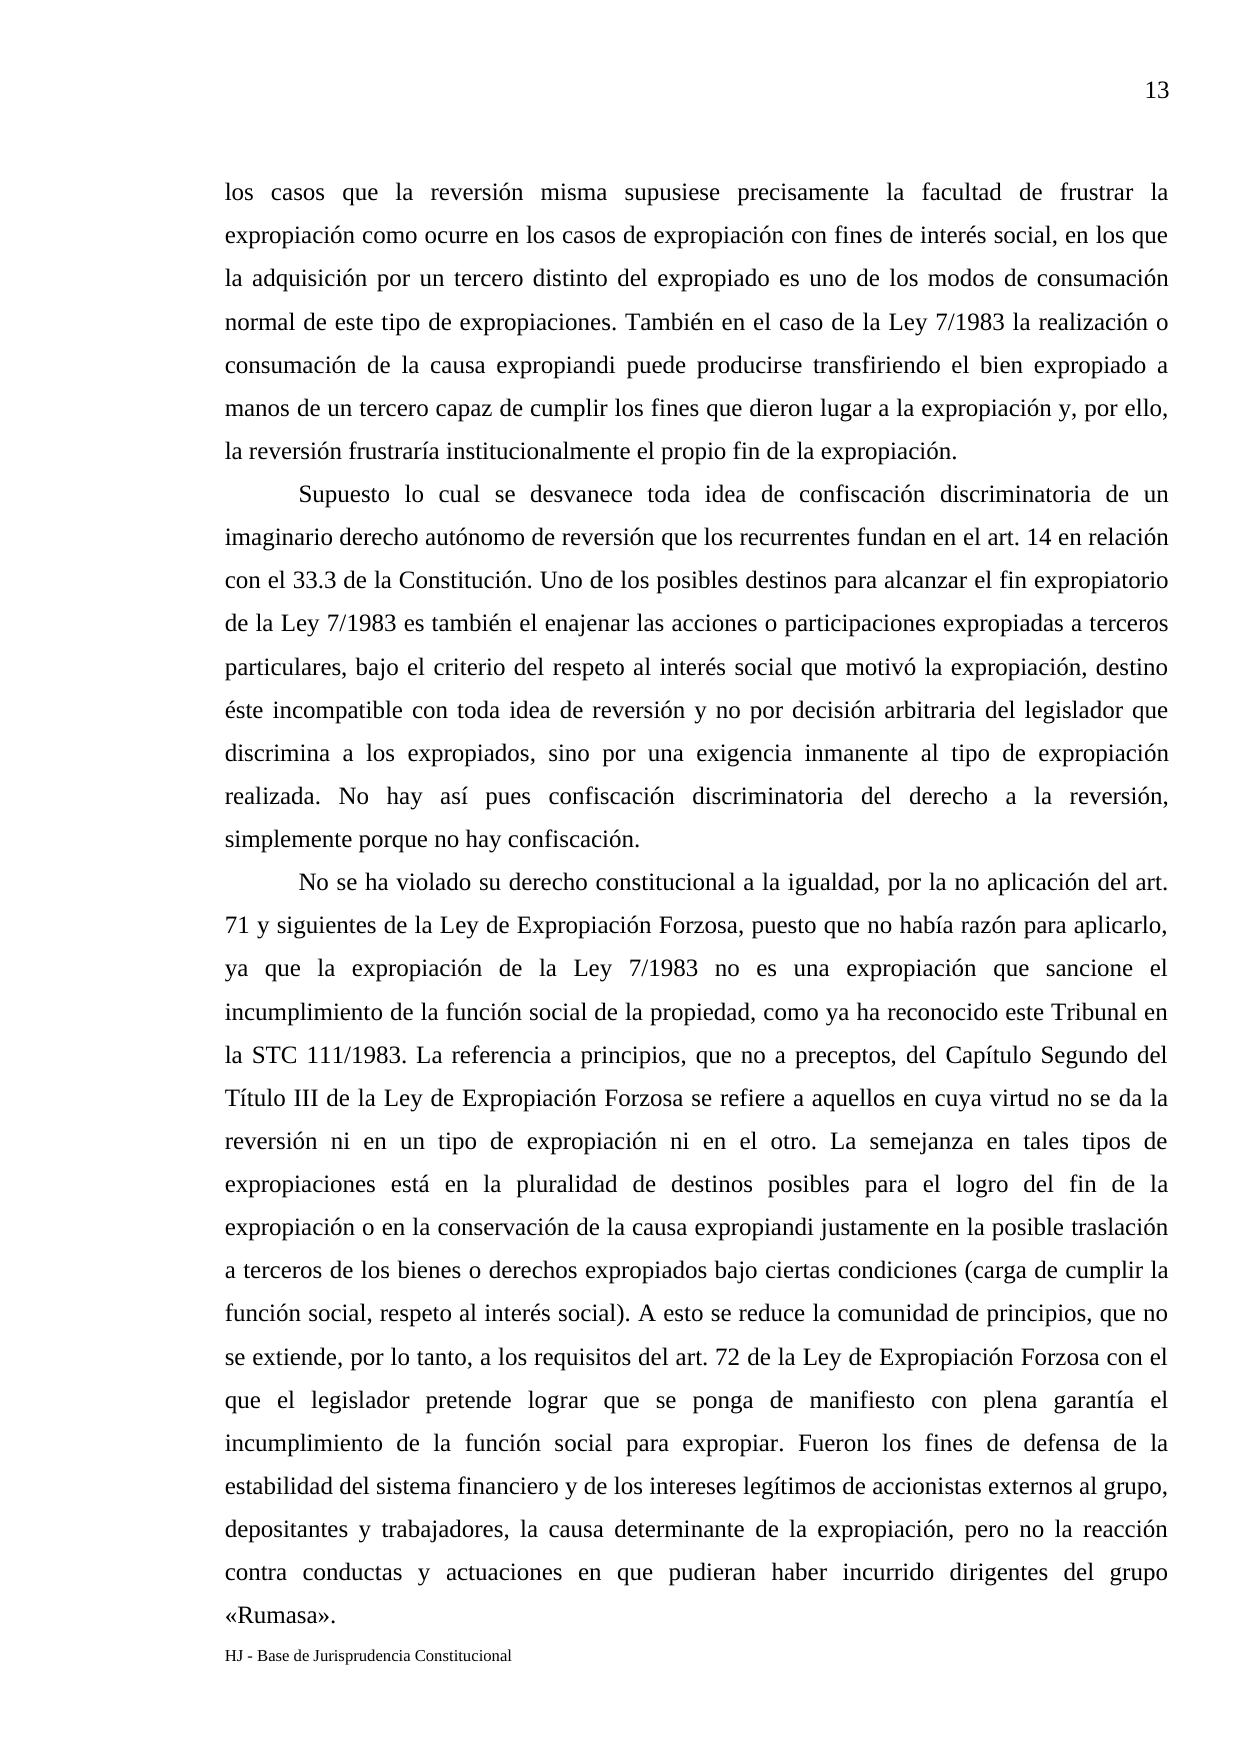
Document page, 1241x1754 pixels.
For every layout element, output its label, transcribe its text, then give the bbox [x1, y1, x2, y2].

text No se ha violado su derecho constitucional a la igualdad, por la no aplicación del art. 71 y siguientes de la Ley de Expropiación Forzosa, puesto que no había razón para aplicarlo, ya que la expropiación de la Ley 7/1983 no es una expropiación que sancione el incumplimiento de la función social de la propiedad, como ya ha reconocido este Tribunal en la STC 111/1983. La referencia a principios, que no a preceptos, del Capítulo Segundo del Título III de la Ley de Expropiación Forzosa se refiere a aquellos en cuya virtud no se da la reversión ni en un tipo de expropiación ni en el otro. La semejanza en tales tipos de expropiaciones está en la pluralidad de destinos posibles para el logro del fin de la expropiación o en la conservación de la causa expropiandi justamente en la posible traslación a terceros de los bienes o derechos expropiados bajo ciertas condiciones (carga de cumplir la función social, respeto al interés social). A esto se reduce la comunidad de principios, que no se extiende, por lo tanto, a los requisitos del art. 72 de la Ley de Expropiación Forzosa con el que el legislador pretende lograr que se ponga de manifiesto con plena garantía el incumplimiento de la función social para expropiar. Fueron los fines de defensa de la estabilidad del sistema financiero y de los intereses legítimos de accionistas externos al grupo, depositantes y trabajadores, la causa determinante de la expropiación, pero no la reacción contra conductas y actuaciones en que pudieran haber incurrido dirigentes del grupo «Rumasa». [224, 867, 1169, 1629]
text Supuesto lo cual se desvanece toda idea de confiscación discriminatoria de un imaginario derecho autónomo de reversión que los recurrentes fundan en el art. 14 en relación con el 33.3 de la Constitución. Uno de los posibles destinos para alcanzar el fin expropiatorio de la Ley 7/1983 es también el enajenar las acciones o participaciones expropiadas a terceros particulares, bajo el criterio del respeto al interés social que motivó la expropiación, destino éste incompatible con toda idea de reversión y no por decisión arbitraria del legislador que discrimina a los expropiados, sino por una exigencia inmanente al tipo de expropiación realizada. No hay así pues confiscación discriminatoria del derecho a la reversión, simplemente porque no hay confiscación. [224, 479, 1169, 853]
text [224, 177, 1169, 465]
